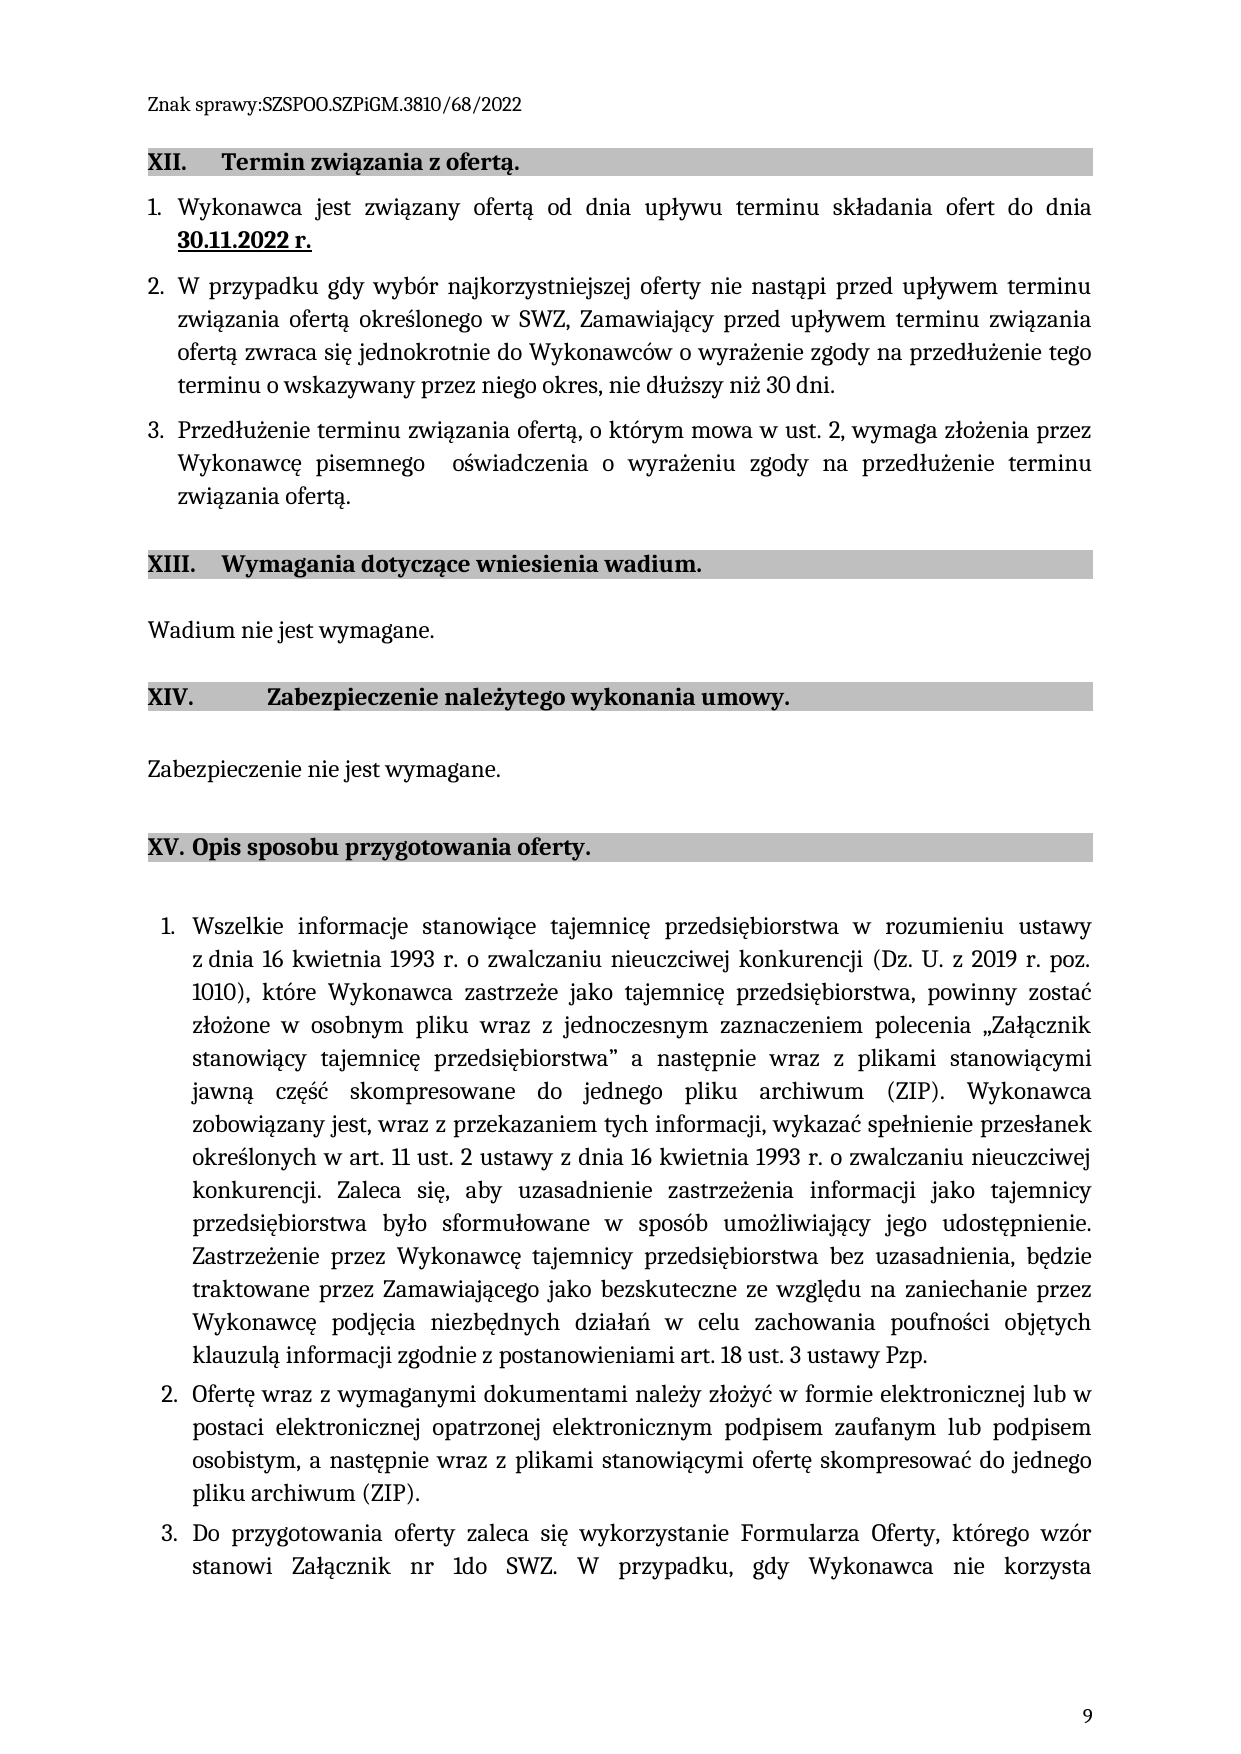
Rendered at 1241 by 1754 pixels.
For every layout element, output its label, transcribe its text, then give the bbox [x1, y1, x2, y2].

subtitle 1. Wykonawca jest związany ofertą od dnia upływu terminu składania ofert do dnia 30.11.2022 r. [148, 193, 1093, 255]
subtitle 3. Przedłużenie terminu związania ofertą, o którym mowa w ust. 2, wymaga złożenia przez Wykonawcę pisemnego oświadczenia o wyrażeniu zgody na przedłużenie terminu związania ofertą. [148, 416, 1093, 511]
text 1. Wszelkie informacje stanowiące tajemnicę przedsiębiorstwa w rozumieniu ustawy z dnia 16 kwietnia 1993 r. o zwalczaniu nieuczciwej konkurencji (Dz. U. z 2019 r. poz. 1010), które Wykonawca zastrzeże jako tajemnicę przedsiębiorstwa, powinny zostać złożone w osobnym pliku wraz z jednoczesnym zaznaczeniem polecenia „Załącznik stanowiący tajemnicę przedsiębiorstwa” a następnie wraz z plikami stanowiącymi jawną część skompresowane do jednego pliku archiwum (ZIP). Wykonawca zobowiązany jest, wraz z przekazaniem tych informacji, wykazać spełnienie przesłanek określonych w art. 11 ust. 2 ustawy z dnia 16 kwietnia 1993 r. o zwalczaniu nieuczciwej konkurencji. Zaleca się, aby uzasadnienie zastrzeżenia informacji jako tajemnicy przedsiębiorstwa było sformułowane w sposób umożliwiający jego udostępnienie. Zastrzeżenie przez Wykonawcę tajemnicy przedsiębiorstwa bez uzasadnienia, będzie traktowane przez Zamawiającego jako bezskuteczne ze względu na zaniechanie przez Wykonawcę podjęcia niezbędnych działań w celu zachowania poufności objętych klauzulą informacji zgodnie z postanowieniami art. 18 ust. 3 ustawy Pzp. [161, 912, 1093, 1370]
text Wadium nie jest wymagane. [148, 616, 1093, 645]
text XIII. Wymagania dotyczące wniesienia wadium. [148, 550, 1093, 579]
text Zabezpieczenie nie jest wymagane. [148, 755, 1093, 783]
subtitle 2. W przypadku gdy wybór najkorzystniejszej oferty nie nastąpi przed upływem terminu związania ofertą określonego w SWZ, Zamawiający przed upływem terminu związania ofertą zwraca się jednokrotnie do Wykonawców o wyrażenie zgody na przedłużenie tego terminu o wskazywany przez niego okres, nie dłuższy niż 30 dni. [148, 272, 1093, 399]
text 2. Ofertę wraz z wymaganymi dokumentami należy złożyć w formie elektronicznej lub w postaci elektronicznej opatrzonej elektronicznym podpisem zaufanym lub podpisem osobistym, a następnie wraz z plikami stanowiącymi ofertę skompresować do jednego pliku archiwum (ZIP). [161, 1380, 1093, 1508]
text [161, 1519, 1093, 1580]
subtitle XII. Termin związania z ofertą. [148, 148, 1093, 176]
list Zabezpieczenie należytego wykonania umowy. [148, 682, 1093, 711]
list Opis sposobu przygotowania oferty. [148, 833, 1093, 862]
